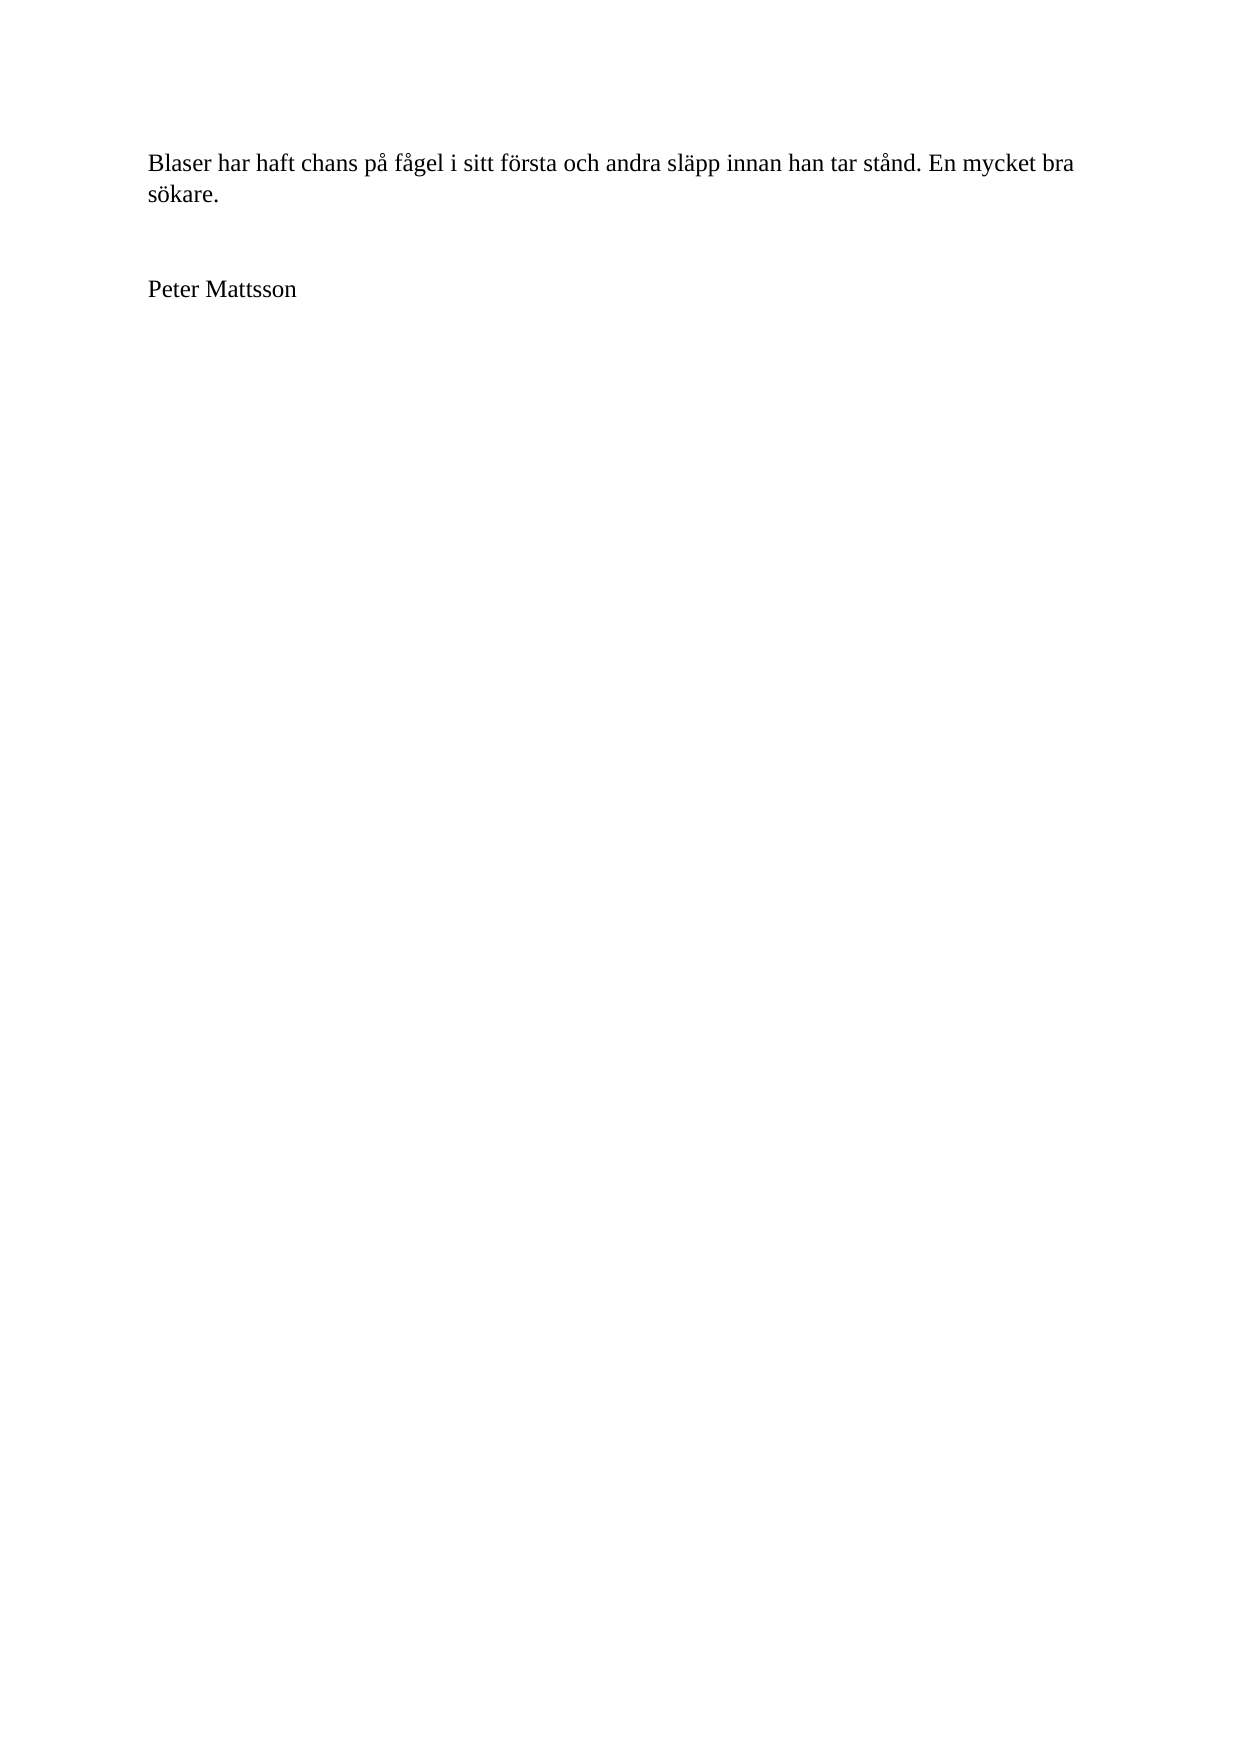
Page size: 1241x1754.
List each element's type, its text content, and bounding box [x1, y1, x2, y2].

text Blaser har haft chans på fågel i sitt första och andra släpp innan han tar stånd. En mycket bra sökare. [148, 148, 1093, 207]
text Peter Mattsson [148, 274, 1093, 303]
